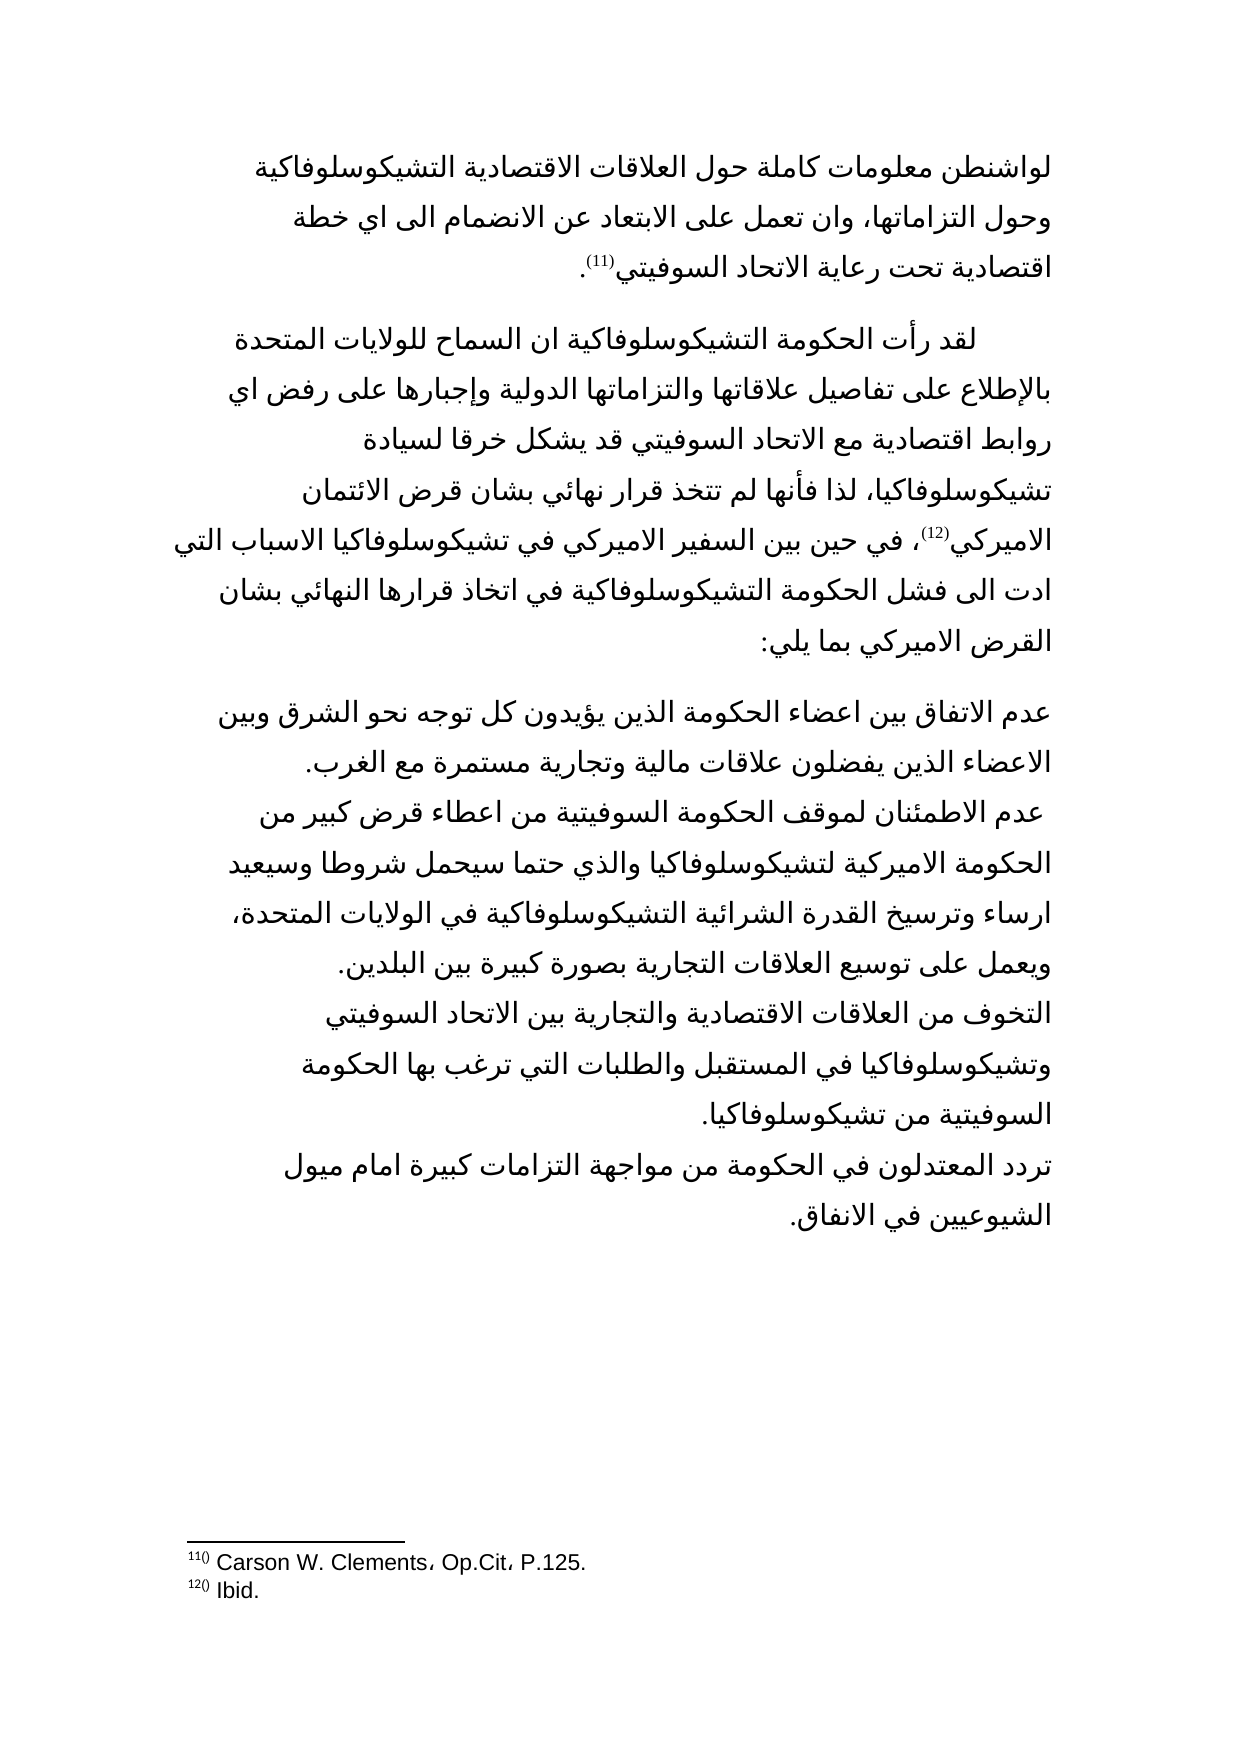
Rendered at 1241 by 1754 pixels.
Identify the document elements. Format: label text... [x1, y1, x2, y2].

text عدم الاتفاق بين اعضاء الحكومة الذين يؤيدون كل توجه نحو الشرق وبين الاعضاء الذين يفضلون علاقات مالية وتجارية مستمرة مع الغرب. [187, 695, 1053, 779]
text تردد المعتدلون في الحكومة من مواجهة التزامات كبيرة امام ميول الشيوعيين في الانفاق. [187, 1148, 1053, 1231]
text التخوف من العلاقات الاقتصادية والتجارية بين الاتحاد السوفيتي وتشيكوسلوفاكيا في المستقبل والطلبات التي ترغب بها الحكومة السوفيتية من تشيكوسلوفاكيا. [187, 997, 1053, 1131]
text لقد رأت الحكومة التشيكوسلوفاكية ان السماح للولايات المتحدة بالإطلاع على تفاصيل علاقاتها والتزاماتها الدولية وإجبارها على رفض اي روابط اقتصادية مع الاتحاد السوفيتي قد يشكل خرقا لسيادة تشيكوسلوفاكيا، لذا فأنها لم تتخذ قرار نهائي بشان قرض الائتمان الاميركي()، في حين بين السفير الاميركي في تشيكوسلوفاكيا الاسباب التي ادت الى فشل الحكومة التشيكوسلوفاكية في اتخاذ قرارها النهائي بشان القرض الاميركي بما يلي: [187, 322, 1053, 657]
text عدم الاطمئنان لموقف الحكومة السوفيتية من اعطاء قرض كبير من الحكومة الاميركية لتشيكوسلوفاكيا والذي حتما سيحمل شروطا وسيعيد ارساء وترسيخ القدرة الشرائية التشيكوسلوفاكية في الولايات المتحدة، ويعمل على توسيع العلاقات التجارية بصورة كبيرة بين البلدين. [187, 795, 1053, 980]
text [187, 150, 1053, 284]
